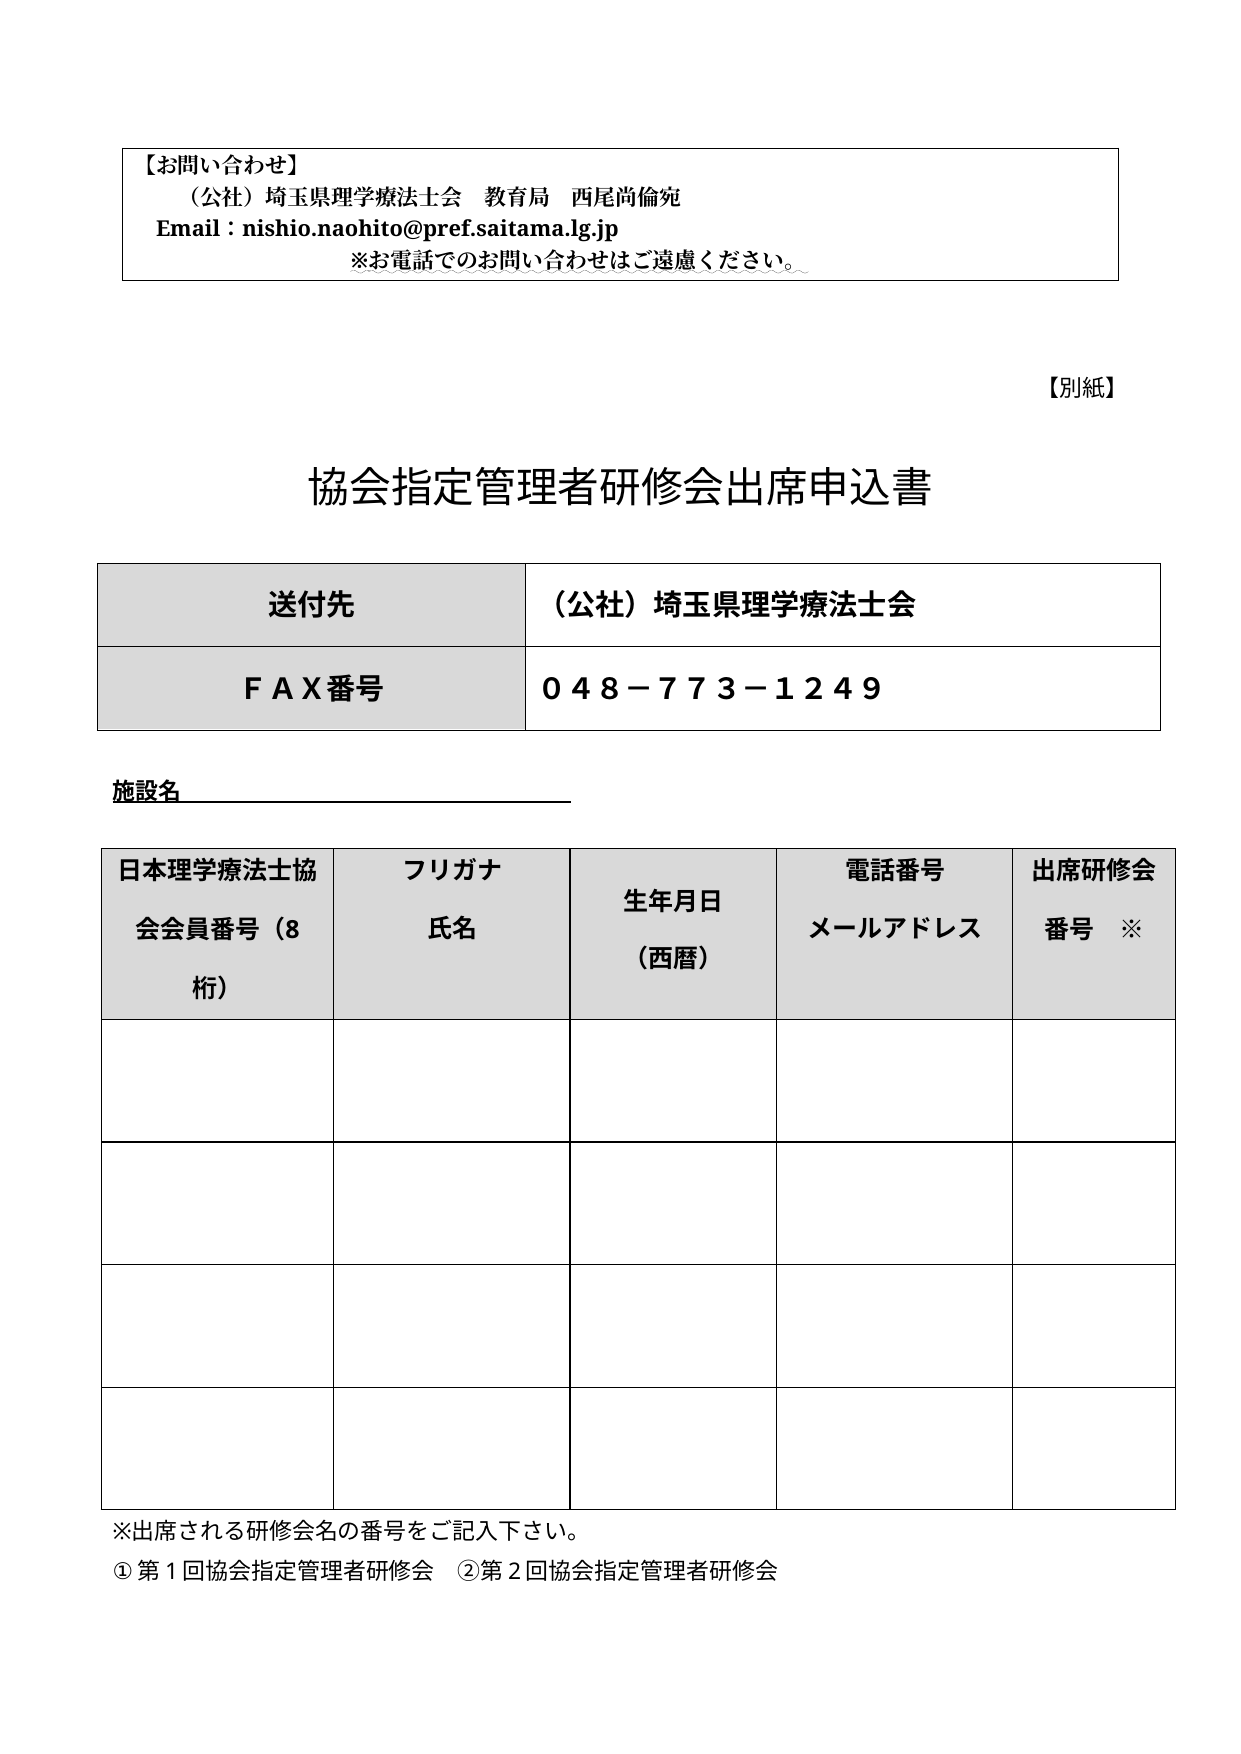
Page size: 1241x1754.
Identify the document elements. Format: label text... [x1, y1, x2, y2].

table_cell [102, 1143, 333, 1264]
table_cell [1013, 1388, 1175, 1509]
table_cell [777, 1265, 1012, 1387]
text 協会指定管理者研修会出席申込書 [112, 445, 1128, 523]
table_cell [334, 1265, 569, 1387]
table_cell [102, 1020, 333, 1141]
table_cell [571, 1265, 776, 1387]
table_cell [571, 1020, 776, 1141]
table_header 日本理学療法士協会会員番号（8桁） [102, 849, 333, 1019]
table_cell [102, 1388, 333, 1509]
table_cell [1013, 1020, 1175, 1141]
table_cell [102, 1265, 333, 1387]
text 【別紙】 [112, 366, 1128, 406]
table_header 電話番号 メールアドレス [777, 849, 1012, 1019]
table_header 出席研修会番号 ※ [1013, 849, 1175, 1019]
text ①第1回協会指定管理者研修会 ②第2回協会指定管理者研修会 [112, 1549, 1128, 1589]
table_header 送付先 [98, 564, 525, 646]
table_cell [334, 1388, 569, 1509]
table_cell [777, 1388, 1012, 1509]
table_header 【お問い合わせ】 （公社）埼玉県理学療法士会 教育局 西尾尚倫宛 Email：nishio.naohito@pref.saitama.lg.jp ※お電話でのお問い合わせはご遠慮ください。 [123, 149, 1118, 279]
table_cell [1013, 1143, 1175, 1264]
text 施設名 [112, 770, 1128, 809]
table_cell [334, 1143, 569, 1264]
table_header フリガナ 氏名 [334, 849, 569, 1019]
table_cell [571, 1388, 776, 1509]
table_cell ０４８－７７３－１２４９ [526, 647, 1160, 729]
table_cell [571, 1143, 776, 1264]
table_header 生年月日 （西暦） [571, 849, 776, 1019]
table_cell [1013, 1265, 1175, 1387]
table_header （公社）埼玉県理学療法士会 [526, 564, 1160, 646]
text ※出席される研修会名の番号をご記入下さい。 [112, 1510, 1128, 1549]
table_cell [777, 1143, 1012, 1264]
table_cell [777, 1020, 1012, 1141]
table_cell ＦＡＸ番号 [98, 647, 525, 729]
table_cell [334, 1020, 569, 1141]
